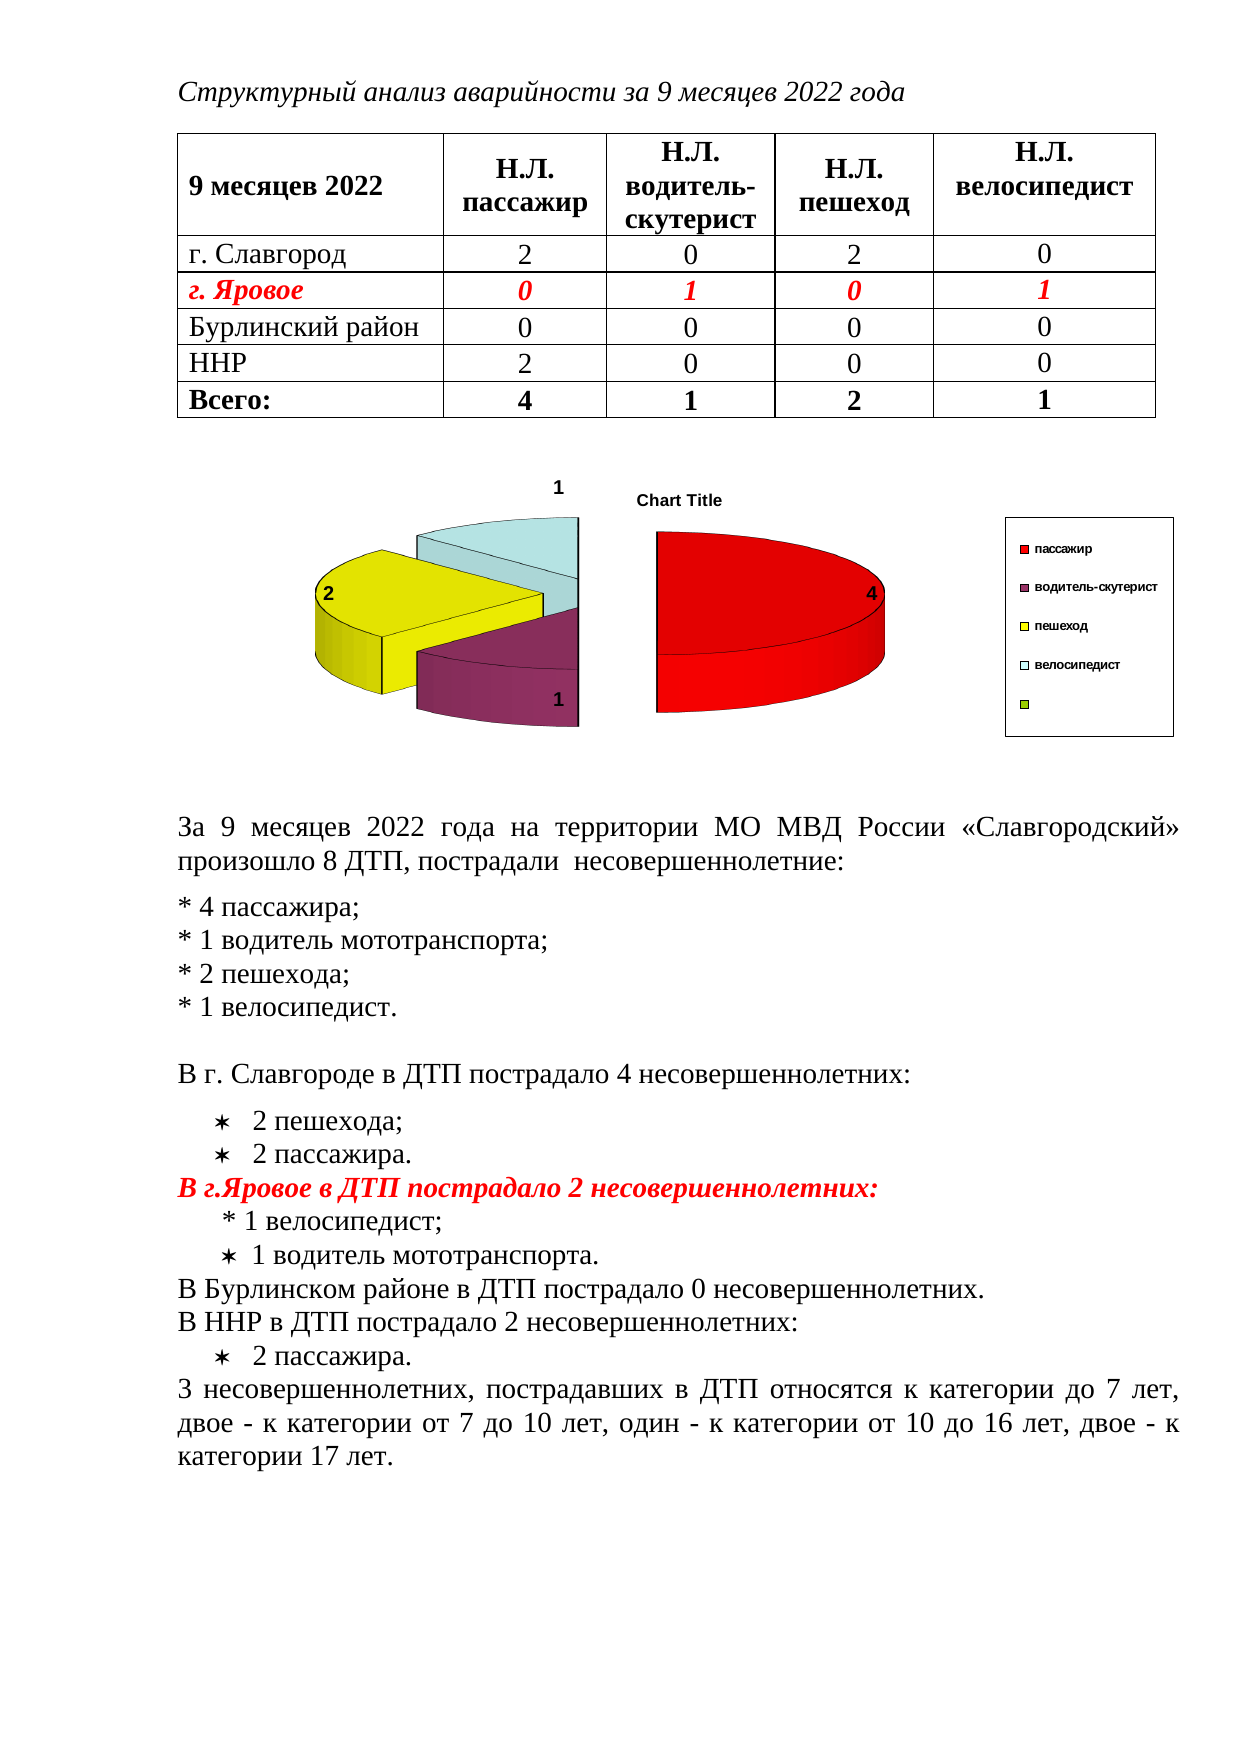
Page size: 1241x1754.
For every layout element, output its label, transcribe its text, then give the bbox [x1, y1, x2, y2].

table_cell 0 [607, 345, 774, 381]
table_cell 1 [607, 273, 774, 308]
table_header Н.Л. велосипедист [934, 134, 1155, 235]
table_cell 0 [934, 309, 1155, 344]
list 2 пассажира. [215, 1136, 1181, 1170]
table_cell 1 [934, 382, 1155, 417]
list 2 пешехода; [215, 1103, 1181, 1136]
table_cell 0 [934, 236, 1155, 271]
text Структурный анализ аварийности за 9 месяцев 2022 года [177, 74, 1181, 107]
table_cell Бурлинский район [178, 309, 443, 344]
table_header Н.Л. водитель-скутерист [607, 134, 774, 235]
table_cell г. Славгород [178, 236, 443, 271]
table_header 9 месяцев 2022 [178, 134, 443, 235]
list 1 водитель мототранспорта. [222, 1237, 1181, 1271]
table_cell 2 [776, 236, 933, 271]
table_cell 0 [607, 236, 774, 271]
table_cell 0 [776, 309, 933, 344]
text * 1 велосипедист; [177, 1203, 1181, 1237]
table_cell 0 [607, 309, 774, 344]
table_header Н.Л. пешеход [776, 134, 933, 235]
table_cell 0 [776, 273, 933, 308]
table_cell 0 [934, 345, 1155, 381]
table_cell 2 [444, 236, 606, 271]
text * 1 велосипедист. [177, 989, 1181, 1023]
list 2 пассажира. [215, 1338, 1181, 1371]
table_cell г. Яровое [178, 273, 443, 308]
text В г.Яровое в ДТП пострадало 2 несовершеннолетних: [177, 1170, 1181, 1203]
table_cell 2 [444, 345, 606, 381]
text * 4 пассажира; [177, 889, 1181, 922]
text В г. Славгороде в ДТП пострадало 4 несовершеннолетних: [177, 1057, 1181, 1090]
table_cell 4 [444, 382, 606, 417]
text За 9 месяцев 2022 года на территории МО МВД России «Славгородский» произошло 8 ДТП, пострадали несовершеннолетние: [177, 809, 1181, 876]
table_cell 0 [444, 273, 606, 308]
table_cell 1 [934, 273, 1155, 308]
table_cell 0 [776, 345, 933, 381]
table_cell 1 [607, 382, 774, 417]
table_cell ННР [178, 345, 443, 381]
table_header Н.Л. пассажир [444, 134, 606, 235]
text * 2 пешехода; [177, 956, 1181, 989]
table_cell Всего: [178, 382, 443, 417]
table_cell 2 [776, 382, 933, 417]
text 3 несовершеннолетних, пострадавших в ДТП относятся к категории до 7 лет, двое - к категории от 7 до 10 лет, один - к категории от 10 до 16 лет, двое - к категории 17 лет. [177, 1371, 1181, 1472]
text В ННР в ДТП пострадало 2 несовершеннолетних: [177, 1304, 1181, 1338]
text * 1 водитель мототранспорта; [177, 922, 1181, 956]
table_cell 0 [444, 309, 606, 344]
text В Бурлинском районе в ДТП пострадало 0 несовершеннолетних. [177, 1271, 1181, 1304]
